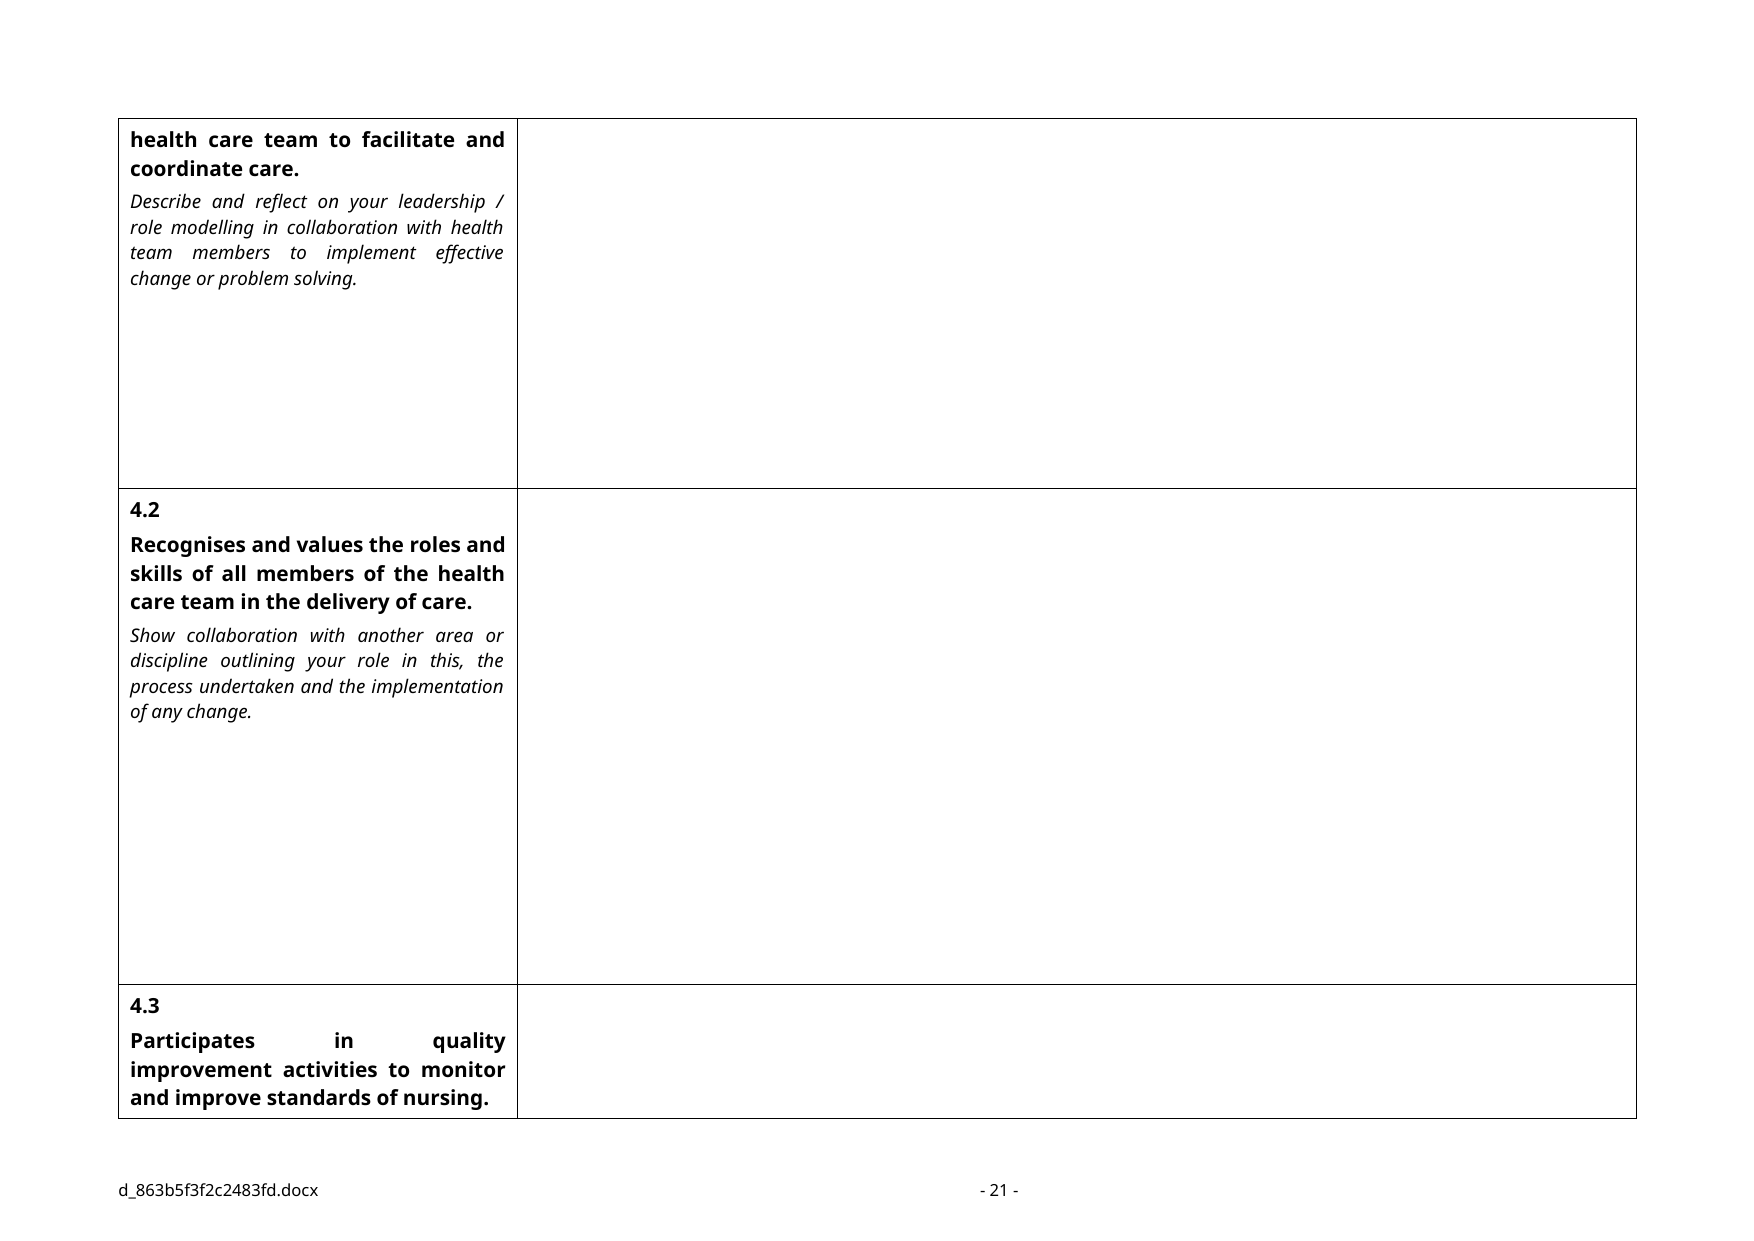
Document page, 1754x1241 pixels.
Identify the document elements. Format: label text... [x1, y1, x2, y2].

table_cell [518, 119, 1636, 488]
table_cell [518, 489, 1636, 984]
table_cell 4.2 Recognises and values the roles and skills of all members of the health care team in the delivery of care. Show collaboration with another area or discipline outlining your role in this, the process undertaken and the implementation of any change. [119, 489, 517, 984]
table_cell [119, 985, 517, 1118]
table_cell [119, 119, 517, 488]
table_cell [518, 985, 1636, 1118]
